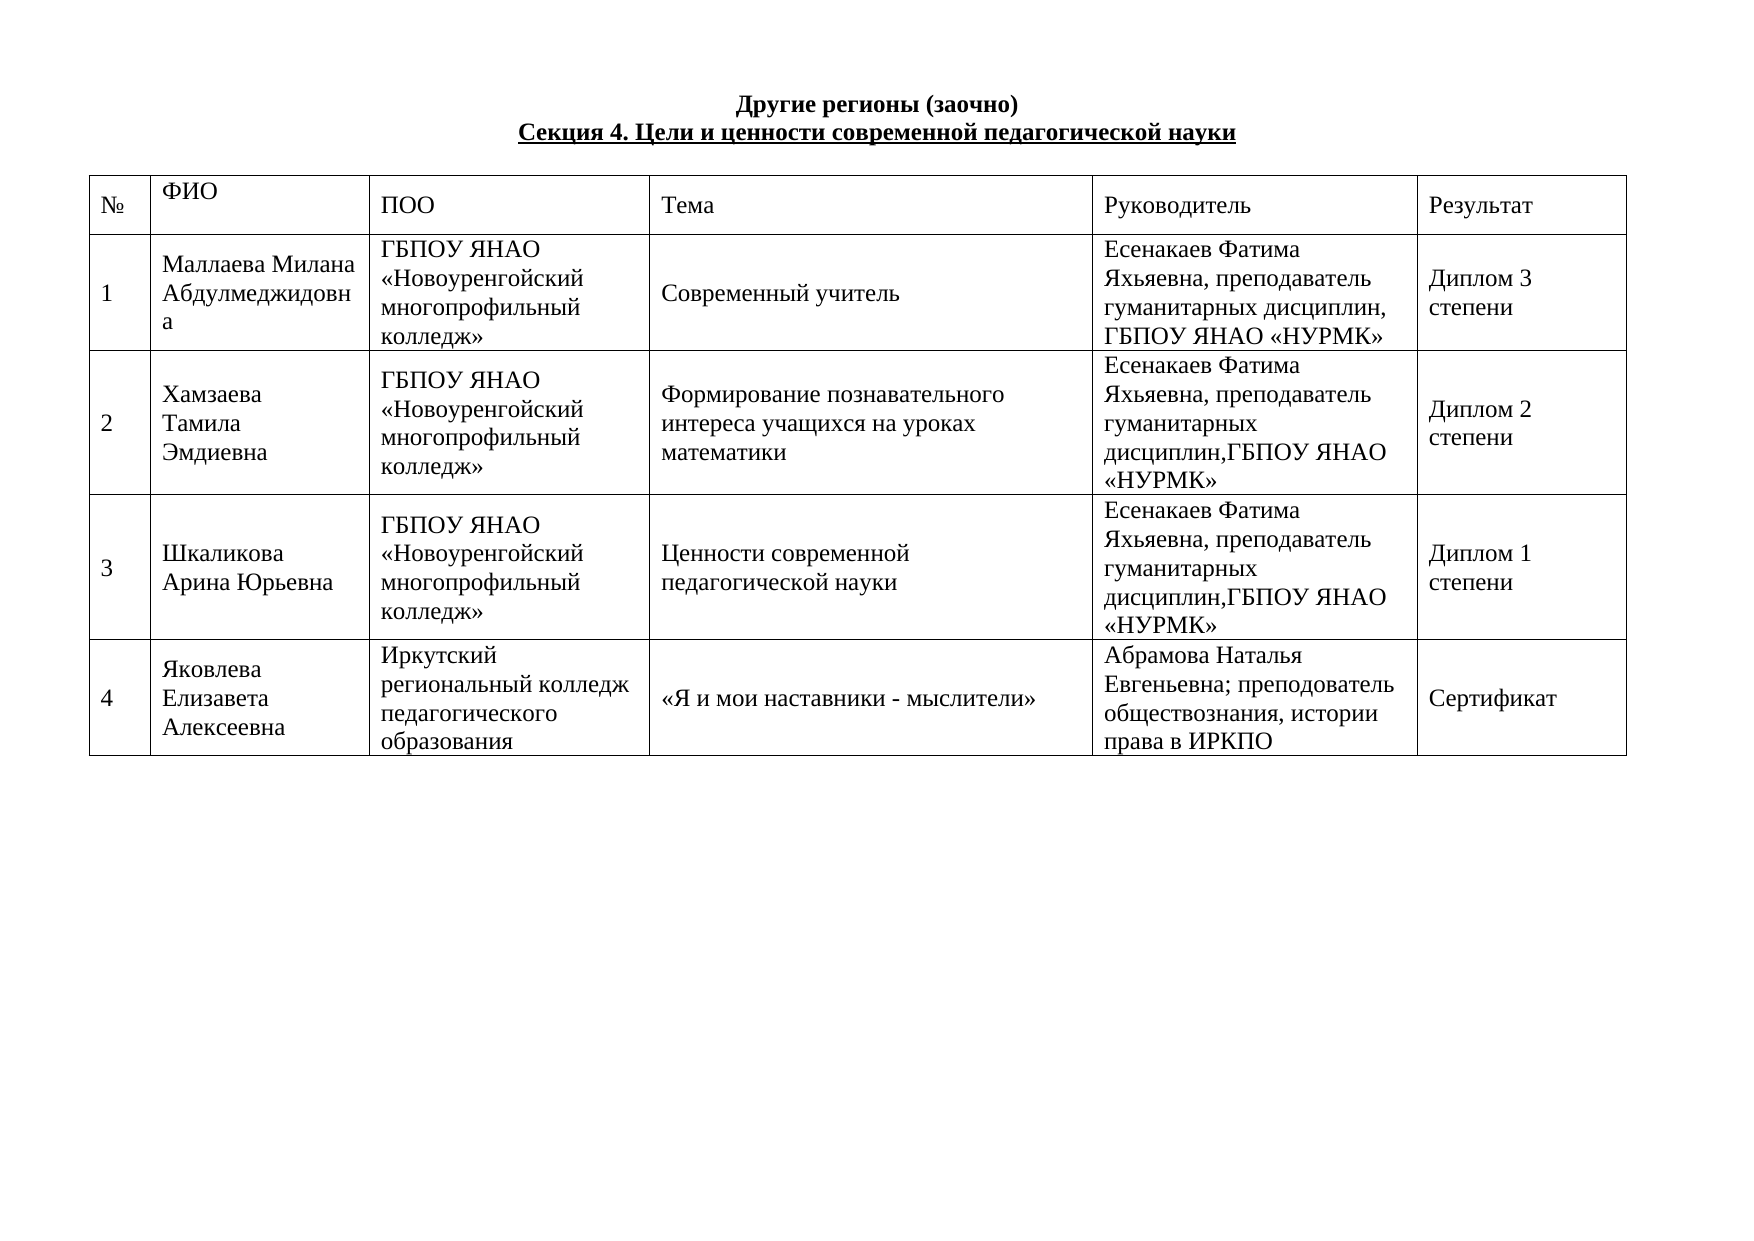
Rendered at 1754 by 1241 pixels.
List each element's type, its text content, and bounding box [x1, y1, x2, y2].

table_cell Есенакаев Фатима Яхьяевна, преподаватель гуманитарных дисциплин,ГБПОУ ЯНАО «НУРМК» [1093, 351, 1417, 494]
table_cell Хамзаева Тамила Эмдиевна [151, 351, 369, 494]
text Секция 4. Цели и ценности современной педагогической науки [89, 117, 1665, 146]
table_cell Сертификат [1418, 640, 1626, 755]
table_cell Иркутский региональный колледж педагогического образования [370, 640, 649, 755]
table_cell Есенакаев Фатима Яхьяевна, преподаватель гуманитарных дисциплин, ГБПОУ ЯНАО «НУРМК» [1093, 235, 1417, 349]
table_cell Формирование познавательного интереса учащихся на уроках математики [650, 351, 1092, 494]
table_cell 1 [90, 235, 150, 349]
table_cell ГБПОУ ЯНАО «Новоуренгойский многопрофильный колледж» [370, 351, 649, 494]
table_cell Диплом 1 степени [1418, 495, 1626, 639]
table_cell 2 [90, 351, 150, 494]
table_cell 3 [90, 495, 150, 639]
table_cell Шкаликова Арина Юрьевна [151, 495, 369, 639]
table_cell «Я и мои наставники - мыслители» [650, 640, 1092, 755]
table_header Результат [1418, 176, 1626, 233]
table_header Тема [650, 176, 1092, 233]
text Другие регионы (заочно) [89, 89, 1665, 117]
table_header № [90, 176, 150, 233]
table_cell Диплом 3 степени [1418, 235, 1626, 349]
table_cell Диплом 2 степени [1418, 351, 1626, 494]
table_cell Ценности современной педагогической науки [650, 495, 1092, 639]
table_header ПОО [370, 176, 649, 233]
table_cell Есенакаев Фатима Яхьяевна, преподаватель гуманитарных дисциплин,ГБПОУ ЯНАО «НУРМК» [1093, 495, 1417, 639]
table_cell Современный учитель [650, 235, 1092, 349]
table_cell Яковлева Елизавета Алексеевна [151, 640, 369, 755]
table_cell ГБПОУ ЯНАО «Новоуренгойский многопрофильный колледж» [370, 495, 649, 639]
table_cell Маллаева Милана Абдулмеджидовна [151, 235, 369, 349]
table_header Руководитель [1093, 176, 1417, 233]
table_cell ГБПОУ ЯНАО «Новоуренгойский многопрофильный колледж» [370, 235, 649, 349]
table_cell Абрамова Наталья Евгеньевна; преподователь обществознания, истории права в ИРКПО [1093, 640, 1417, 755]
table_cell 4 [90, 640, 150, 755]
table_header ФИО [151, 176, 369, 233]
